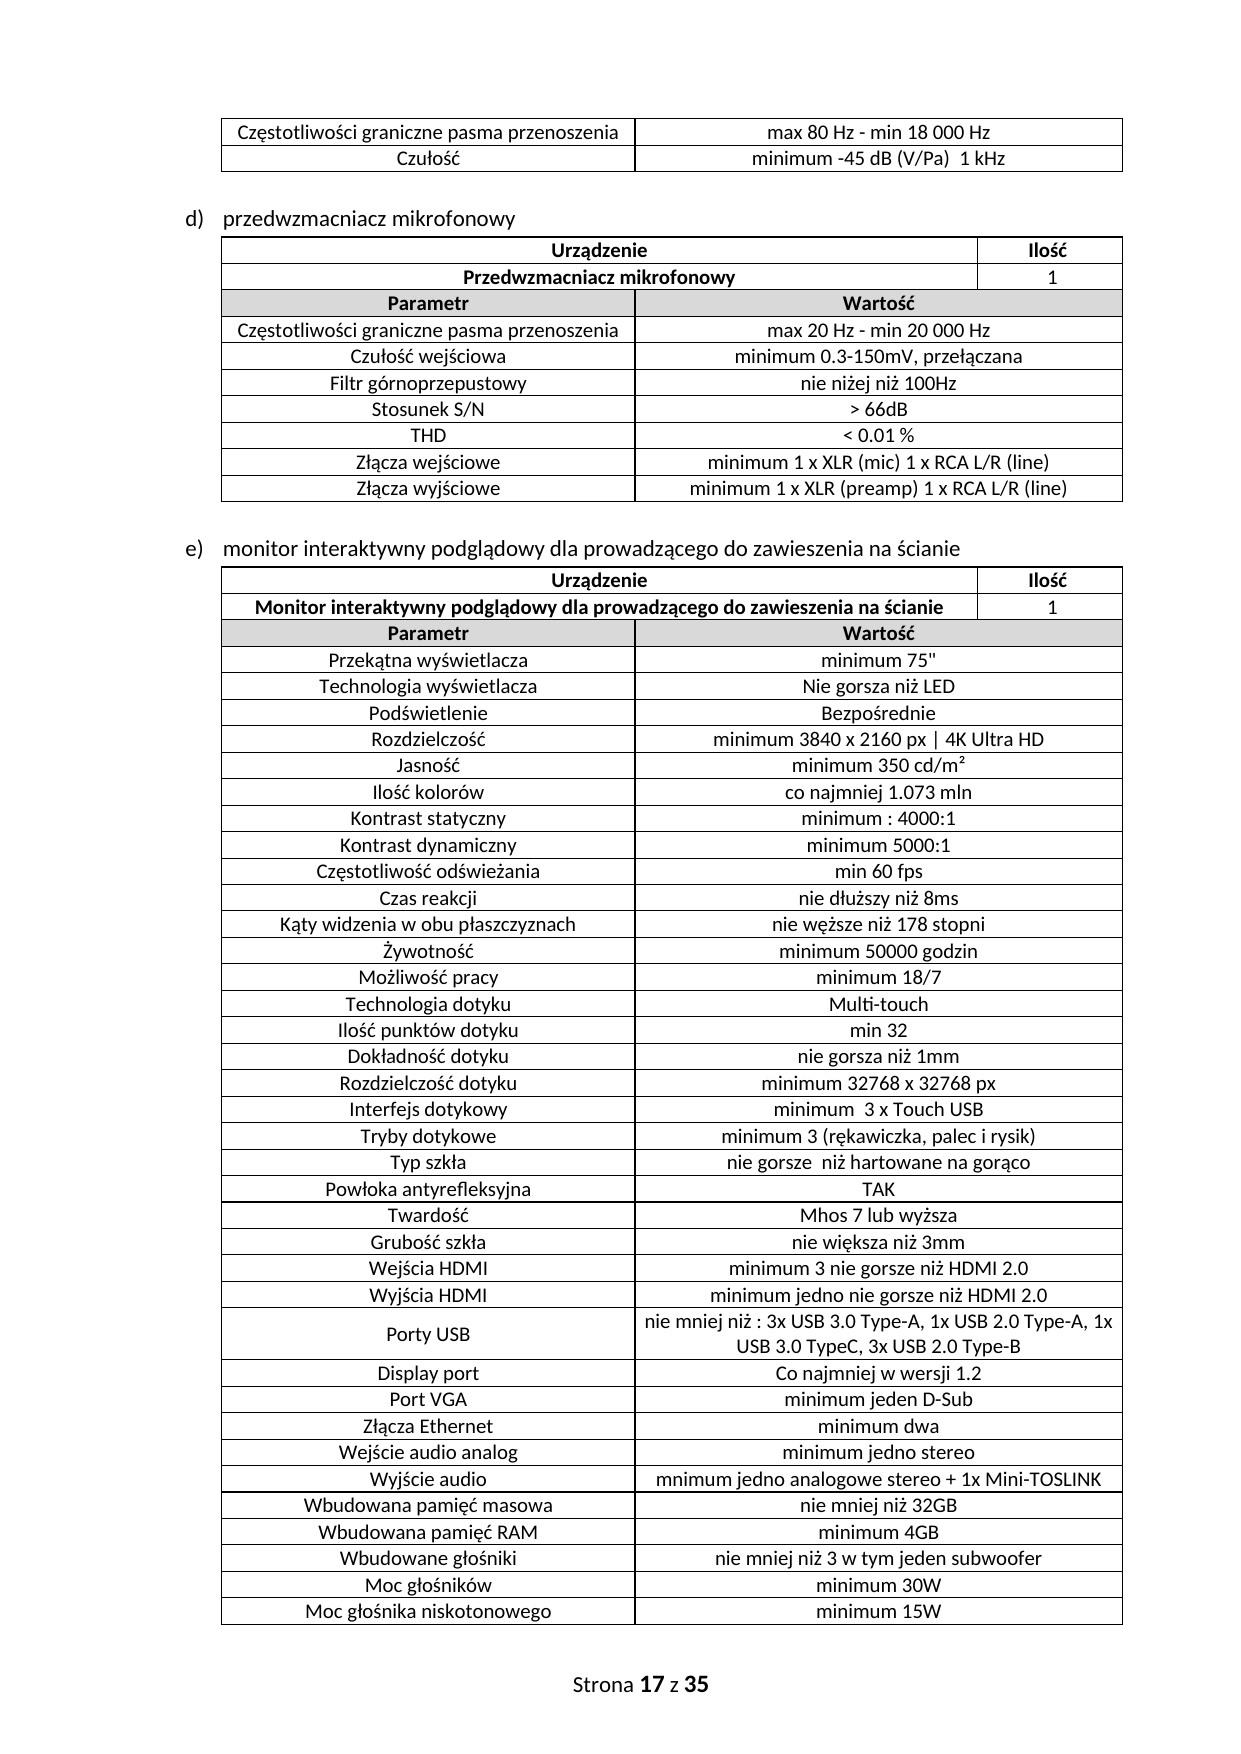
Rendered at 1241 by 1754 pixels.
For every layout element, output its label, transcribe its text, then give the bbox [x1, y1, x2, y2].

table_cell Mhos 7 lub wyższa [636, 1203, 1122, 1228]
table_cell Bezpośrednie [636, 700, 1122, 725]
table_cell Częstotliwości graniczne pasma przenoszenia [222, 317, 634, 342]
table_cell Częstotliwości graniczne pasma przenoszenia [222, 119, 634, 144]
table_cell Przedwzmacniacz mikrofonowy [222, 264, 977, 289]
table_header Ilość [978, 238, 1122, 263]
table_cell nie większa niż 3mm [636, 1229, 1122, 1254]
table_cell nie dłuższy niż 8ms [636, 885, 1122, 910]
table_header Urządzenie [222, 238, 977, 263]
table_cell minimum -45 dB (V/Pa) 1 kHz [636, 146, 1122, 171]
table_cell minimum 3 (rękawiczka, palec i rysik) [636, 1123, 1122, 1148]
table_cell minimum 18/7 [636, 964, 1122, 990]
table_cell minimum 3 x Touch USB [636, 1097, 1122, 1122]
table_cell nie mniej niż 3 w tym jeden subwoofer [636, 1545, 1122, 1571]
table_cell Port VGA [222, 1387, 634, 1412]
table_cell minimum 32768 x 32768 px [636, 1070, 1122, 1096]
table_cell Interfejs dotykowy [222, 1097, 634, 1122]
table_header Urządzenie [222, 568, 977, 593]
table_cell Wbudowana pamięć RAM [222, 1519, 634, 1544]
table_cell Złącza wejściowe [222, 449, 634, 474]
table_cell Złącza Ethernet [222, 1413, 634, 1438]
table_cell Wartość [636, 290, 1122, 316]
table_cell Display port [222, 1360, 634, 1386]
table_cell minimum jedno nie gorsze niż HDMI 2.0 [636, 1282, 1122, 1307]
table_cell co najmniej 1.073 mln [636, 779, 1122, 804]
table_cell Żywotność [222, 938, 634, 963]
table_cell Wbudowane głośniki [222, 1545, 634, 1571]
table_cell Możliwość pracy [222, 964, 634, 990]
table_cell max 20 Hz - min 20 000 Hz [636, 317, 1122, 342]
table_cell Czułość [222, 146, 634, 171]
table_cell minimum dwa [636, 1413, 1122, 1438]
table_cell Dokładność dotyku [222, 1044, 634, 1069]
table_cell Wbudowana pamięć masowa [222, 1493, 634, 1518]
table_cell nie gorsze niż hartowane na gorąco [636, 1150, 1122, 1175]
table_cell max 80 Hz - min 18 000 Hz [636, 119, 1122, 144]
table_cell 1 [978, 594, 1122, 619]
table_cell minimum 0.3-150mV, przełączana [636, 343, 1122, 369]
table_cell minimum 1 x XLR (preamp) 1 x RCA L/R (line) [636, 476, 1122, 501]
table_cell Technologia wyświetlacza [222, 673, 634, 699]
table_cell minimum jeden D-Sub [636, 1387, 1122, 1412]
table_cell Rozdzielczość dotyku [222, 1070, 634, 1096]
table_cell minimum 75" [636, 647, 1122, 672]
table_cell minimum 3 nie gorsze niż HDMI 2.0 [636, 1255, 1122, 1281]
table_cell minimum 1 x XLR (mic) 1 x RCA L/R (line) [636, 449, 1122, 474]
table_cell Nie gorsza niż LED [636, 673, 1122, 699]
table_cell Czas reakcji [222, 885, 634, 910]
table_cell Ilość punktów dotyku [222, 1017, 634, 1043]
table_cell Wyjście audio [222, 1466, 634, 1491]
table_cell nie mniej niż : 3x USB 3.0 Type-A, 1x USB 2.0 Type-A, 1x USB 3.0 TypeC, 3x USB 2.0 Type-B [636, 1308, 1122, 1359]
list monitor interaktywny podglądowy dla prowadzącego do zawieszenia na ścianie [185, 534, 1134, 562]
table_cell Technologia dotyku [222, 991, 634, 1016]
table_cell Jasność [222, 753, 634, 778]
table_cell TAK [636, 1176, 1122, 1201]
table_cell Kontrast statyczny [222, 806, 634, 831]
table_cell minimum jedno stereo [636, 1440, 1122, 1465]
table_cell minimum 5000:1 [636, 832, 1122, 857]
table_cell Filtr górnoprzepustowy [222, 370, 634, 395]
table_cell Wartość [636, 620, 1122, 646]
table_cell Kontrast dynamiczny [222, 832, 634, 857]
table_cell Porty USB [222, 1308, 634, 1359]
table_cell Rozdzielczość [222, 726, 634, 752]
table_cell Parametr [222, 620, 634, 646]
table_cell Twardość [222, 1203, 634, 1228]
table_cell minimum 350 cd/m² [636, 753, 1122, 778]
table_cell Podświetlenie [222, 700, 634, 725]
table_cell Moc głośnika niskotonowego [222, 1598, 634, 1624]
table_cell Typ szkła [222, 1150, 634, 1175]
table_cell minimum : 4000:1 [636, 806, 1122, 831]
table_cell Grubość szkła [222, 1229, 634, 1254]
table_cell Kąty widzenia w obu płaszczyznach [222, 911, 634, 937]
table_cell Wyjścia HDMI [222, 1282, 634, 1307]
table_cell minimum 3840 x 2160 px | 4K Ultra HD [636, 726, 1122, 752]
table_cell nie niżej niż 100Hz [636, 370, 1122, 395]
table_cell Złącza wyjściowe [222, 476, 634, 501]
table_cell Stosunek S/N [222, 396, 634, 422]
table_cell Multi-touch [636, 991, 1122, 1016]
list przedwzmacniacz mikrofonowy [185, 204, 1134, 232]
table_cell Częstotliwość odświeżania [222, 859, 634, 884]
table_cell minimum 4GB [636, 1519, 1122, 1544]
table_cell > 66dB [636, 396, 1122, 422]
table_cell min 32 [636, 1017, 1122, 1043]
table_cell min 60 fps [636, 859, 1122, 884]
table_cell Co najmniej w wersji 1.2 [636, 1360, 1122, 1386]
table_header Ilość [978, 568, 1122, 593]
table_cell minimum 50000 godzin [636, 938, 1122, 963]
table_cell Parametr [222, 290, 634, 316]
table_cell nie gorsza niż 1mm [636, 1044, 1122, 1069]
table_cell minimum 15W [636, 1598, 1122, 1624]
table_cell Tryby dotykowe [222, 1123, 634, 1148]
table_cell Monitor interaktywny podglądowy dla prowadzącego do zawieszenia na ścianie [222, 594, 977, 619]
table_cell Moc głośników [222, 1572, 634, 1597]
table_cell nie węższe niż 178 stopni [636, 911, 1122, 937]
table_cell minimum 30W [636, 1572, 1122, 1597]
table_cell Przekątna wyświetlacza [222, 647, 634, 672]
table_cell THD [222, 423, 634, 448]
table_cell Czułość wejściowa [222, 343, 634, 369]
table_cell Ilość kolorów [222, 779, 634, 804]
table_cell Wejścia HDMI [222, 1255, 634, 1281]
table_cell mnimum jedno analogowe stereo + 1x Mini-TOSLINK [636, 1466, 1122, 1491]
table_cell nie mniej niż 32GB [636, 1493, 1122, 1518]
table_cell Powłoka antyrefleksyjna [222, 1176, 634, 1201]
table_cell 1 [978, 264, 1122, 289]
table_cell < 0.01 % [636, 423, 1122, 448]
table_cell Wejście audio analog [222, 1440, 634, 1465]
